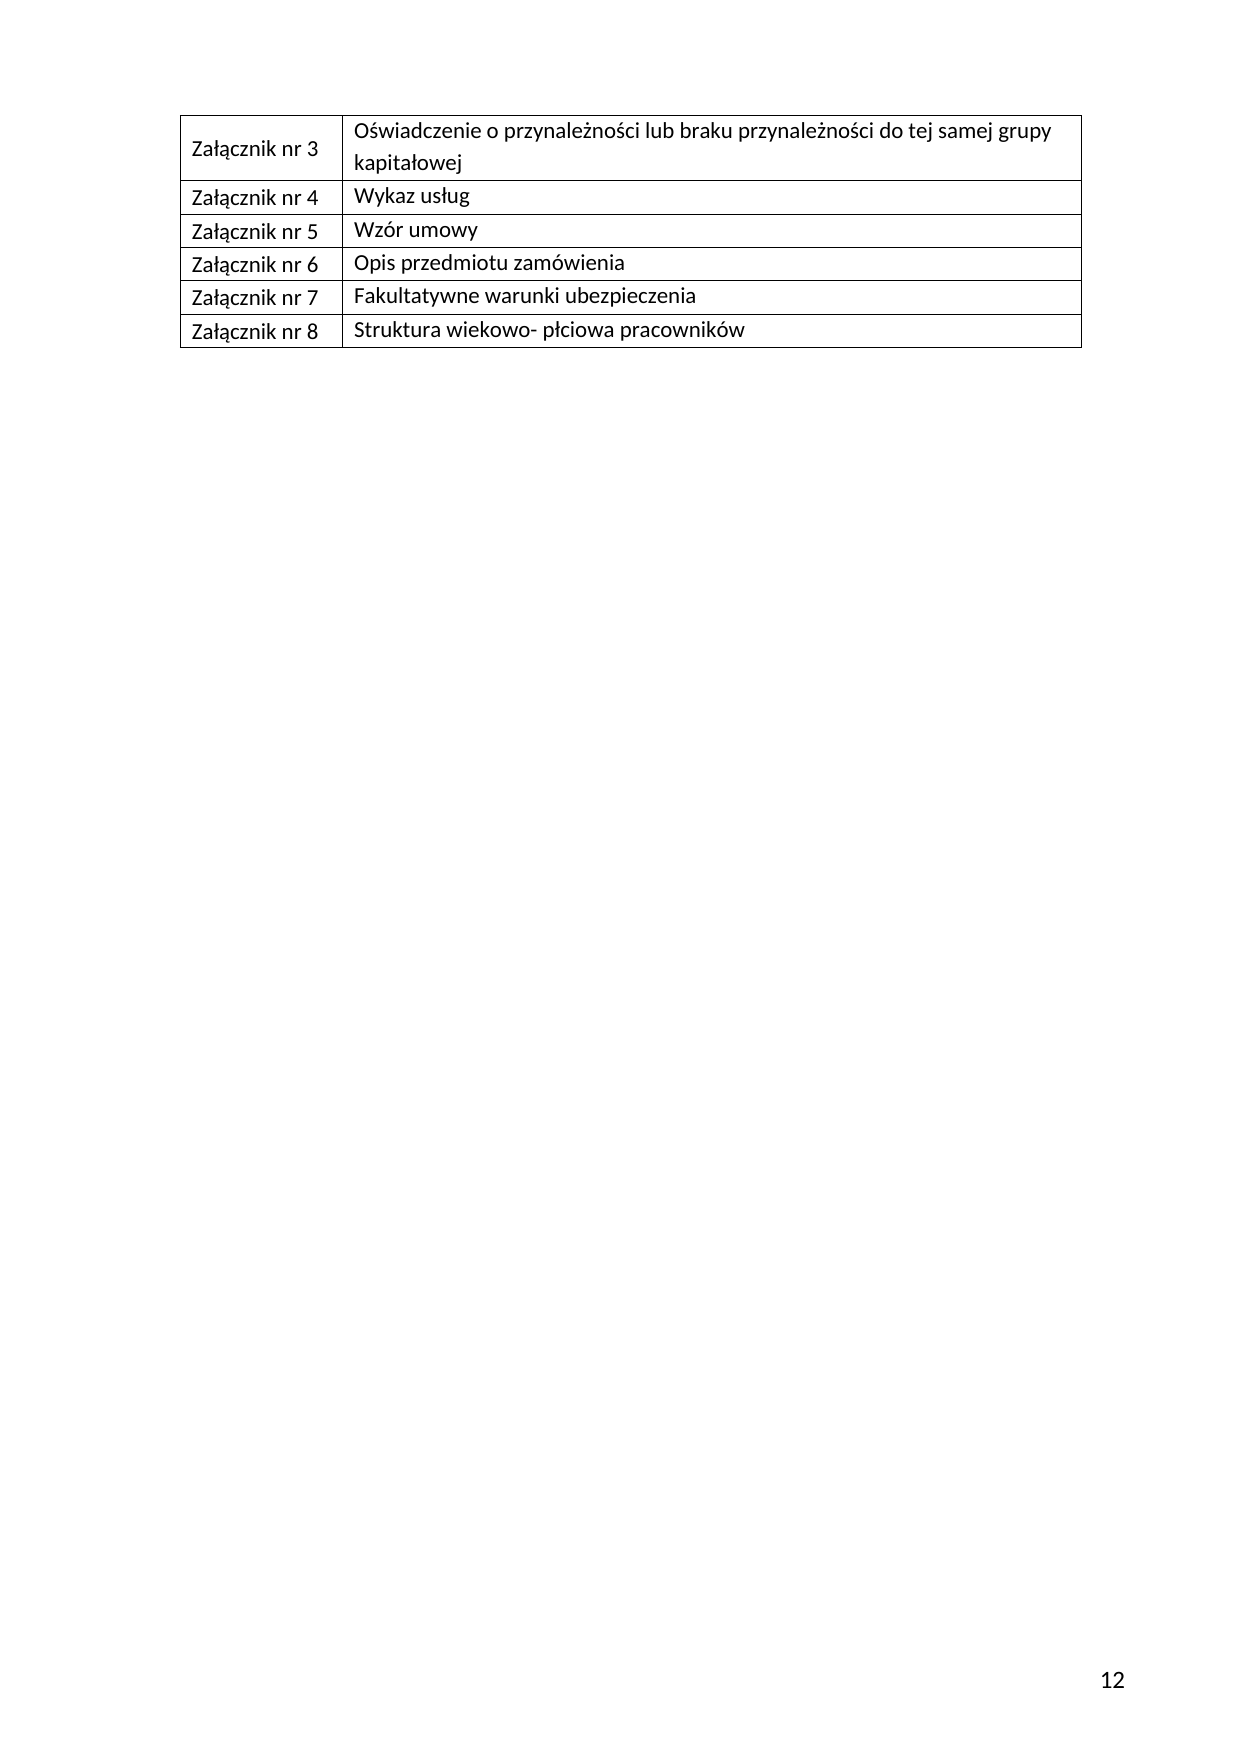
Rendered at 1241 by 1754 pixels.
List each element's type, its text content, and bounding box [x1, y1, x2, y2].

table_cell Oświadczenie o przynależności lub braku przynależności do tej samej grupy kapitałowej [343, 116, 1081, 180]
table_cell Załącznik nr 6 [181, 248, 342, 280]
table_cell Załącznik nr 4 [181, 181, 342, 214]
table_cell Wzór umowy [343, 215, 1081, 247]
table_cell Wykaz usług [343, 181, 1081, 214]
table_cell Załącznik nr 3 [181, 116, 342, 180]
table_cell Struktura wiekowo- płciowa pracowników [343, 315, 1081, 347]
table_cell Załącznik nr 8 [181, 315, 342, 347]
table_cell Załącznik nr 5 [181, 215, 342, 247]
table_cell Załącznik nr 7 [181, 281, 342, 314]
table_cell Fakultatywne warunki ubezpieczenia [343, 281, 1081, 314]
table_cell Opis przedmiotu zamówienia [343, 248, 1081, 280]
